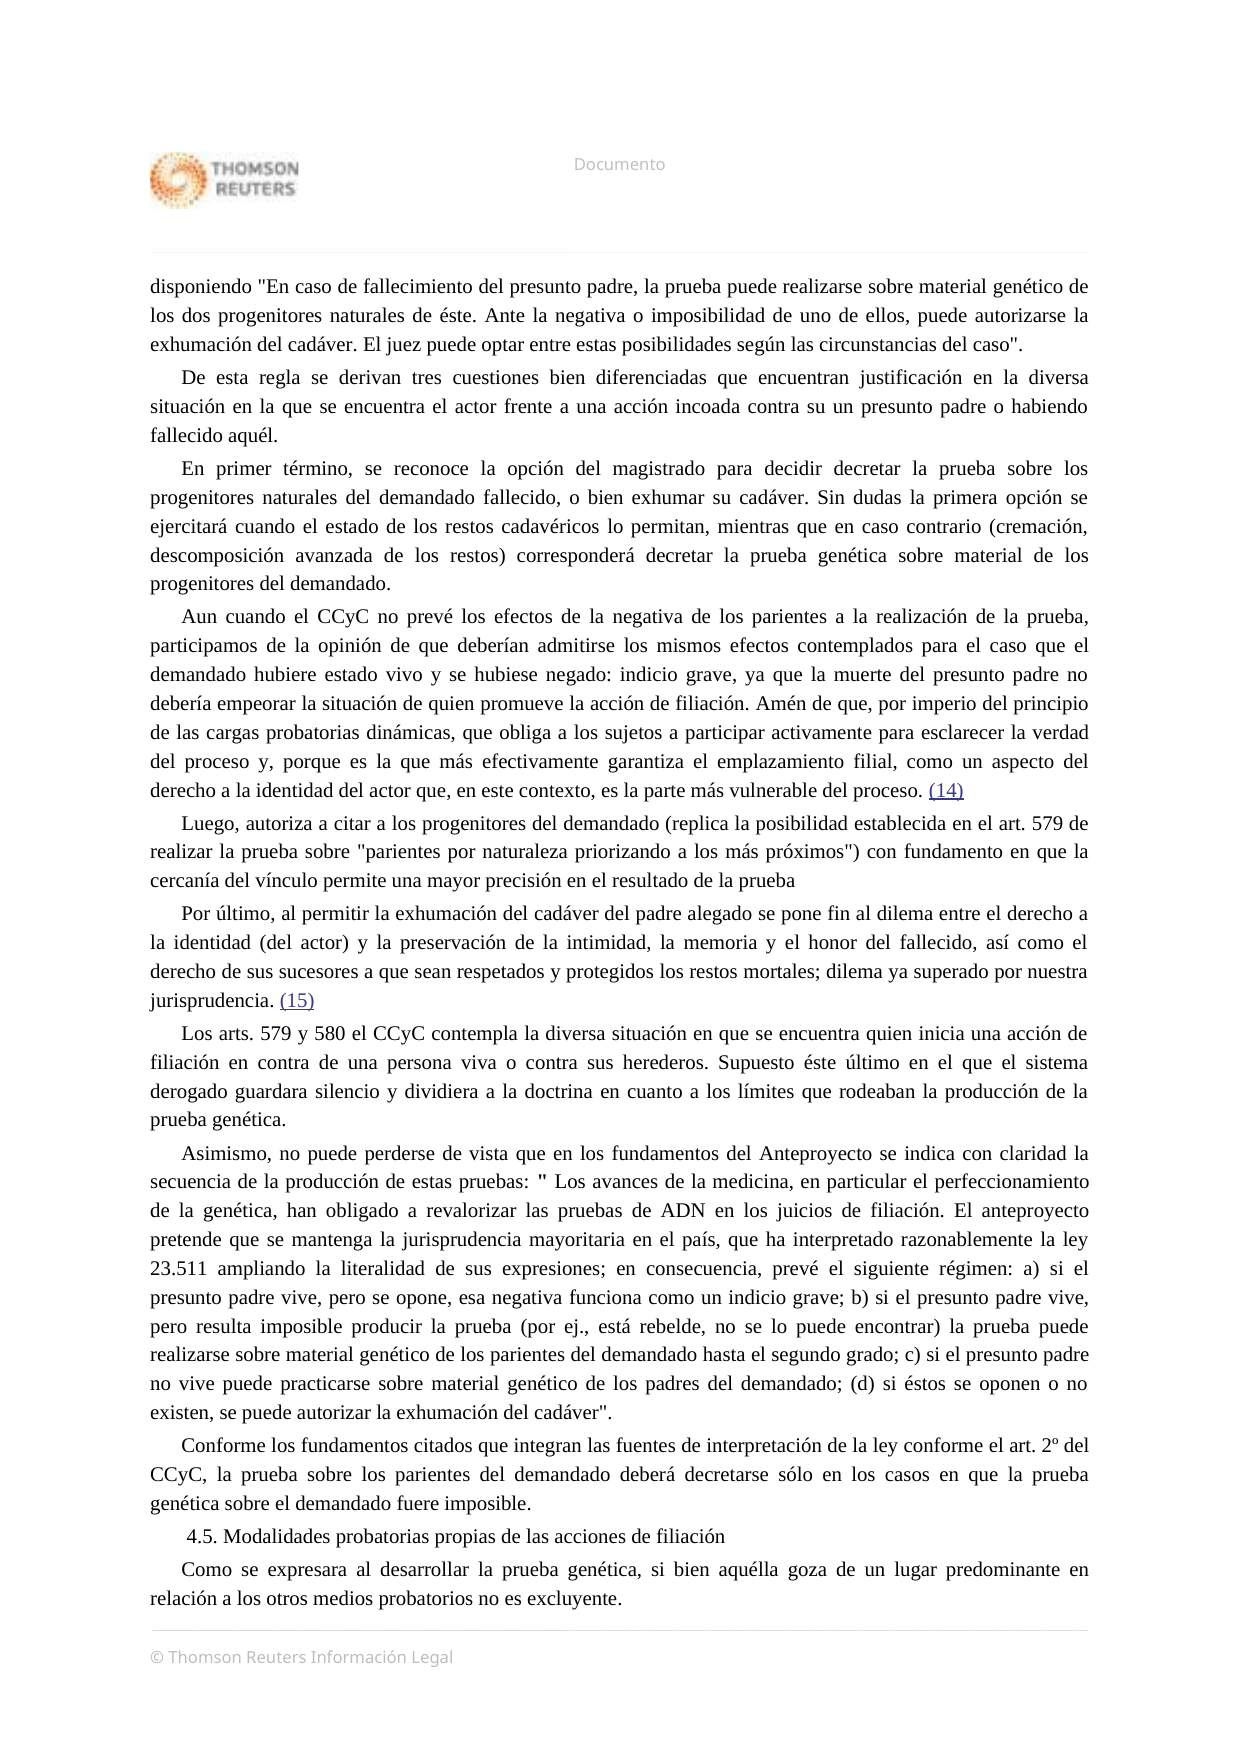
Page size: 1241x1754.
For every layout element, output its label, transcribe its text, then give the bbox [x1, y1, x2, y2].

text En primer término, se reconoce la opción del magistrado para decidir decretar la prueba sobre los progenitores naturales del demandado fallecido, o bien exhumar su cadáver. Sin dudas la primera opción se ejercitará cuando el estado de los restos cadavéricos lo permitan, mientras que en caso contrario (cremación, descomposición avanzada de los restos) corresponderá decretar la prueba genética sobre material de los progenitores del demandado. [150, 456, 1090, 595]
text Los arts. 579 y 580 el CCyC contempla la diversa situación en que se encuentra quien inicia una acción de filiación en contra de una persona viva o contra sus herederos. Supuesto éste último en el que el sistema derogado guardara silencio y dividiera a la doctrina en cuanto a los límites que rodeaban la producción de la prueba genética. [150, 1021, 1090, 1131]
text Como se expresara al desarrollar la prueba genética, si bien aquélla goza de un lugar predominante en relación a los otros medios probatorios no es excluyente. [150, 1557, 1090, 1610]
text 4.5. Modalidades probatorias propias de las acciones de filiación [150, 1524, 1090, 1548]
text Asimismo, no puede perderse de vista que en los fundamentos del Anteproyecto se indica con claridad la secuencia de la producción de estas pruebas: " Los avances de la medicina, en particular el perfeccionamiento de la genética, han obligado a revalorizar las pruebas de ADN en los juicios de filiación. El anteproyecto pretende que se mantenga la jurisprudencia mayoritaria en el país, que ha interpretado razonablemente la ley 23.511 ampliando la literalidad de sus expresiones; en consecuencia, prevé el siguiente régimen: a) si el presunto padre vive, pero se opone, esa negativa funciona como un indicio grave; b) si el presunto padre vive, pero resulta imposible producir la prueba (por ej., está rebelde, no se lo puede encontrar) la prueba puede realizarse sobre material genético de los parientes del demandado hasta el segundo grado; c) si el presunto padre no vive puede practicarse sobre material genético de los padres del demandado; (d) si éstos se oponen o no existen, se puede autorizar la exhumación del cadáver". [150, 1140, 1090, 1424]
text Luego, autoriza a citar a los progenitores del demandado (replica la posibilidad establecida en el art. 579 de realizar la prueba sobre "parientes por naturaleza priorizando a los más próximos") con fundamento en que la cercanía del vínculo permite una mayor precisión en el resultado de la prueba [150, 811, 1090, 892]
picture [150, 152, 299, 209]
text Aun cuando el CCyC no prevé los efectos de la negativa de los parientes a la realización de la prueba, participamos de la opinión de que deberían admitirse los mismos efectos contemplados para el caso que el demandado hubiere estado vivo y se hubiese negado: indicio grave, ya que la muerte del presunto padre no debería empeorar la situación de quien promueve la acción de filiación. Amén de que, por imperio del principio de las cargas probatorias dinámicas, que obliga a los sujetos a participar activamente para esclarecer la verdad del proceso y, porque es la que más efectivamente garantiza el emplazamiento filial, como un aspecto del derecho a la identidad del actor que, en este contexto, es la parte más vulnerable del proceso. (14) [150, 604, 1090, 802]
text De esta regla se derivan tres cuestiones bien diferenciadas que encuentran justificación en la diversa situación en la que se encuentra el actor frente a una acción incoada contra su un presunto padre o habiendo fallecido aquél. [150, 365, 1090, 447]
text Conforme los fundamentos citados que integran las fuentes de interpretación de la ley conforme el art. 2º del CCyC, la prueba sobre los parientes del demandado deberá decretarse sólo en los casos en que la prueba genética sobre el demandado fuere imposible. [150, 1433, 1090, 1515]
text Por último, al permitir la exhumación del cadáver del padre alegado se pone fin al dilema entre el derecho a la identidad (del actor) y la preservación de la intimidad, la memoria y el honor del fallecido, así como el derecho de sus sucesores a que sean respetados y protegidos los restos mortales; dilema ya superado por nuestra jurisprudencia. (15) [150, 901, 1090, 1012]
